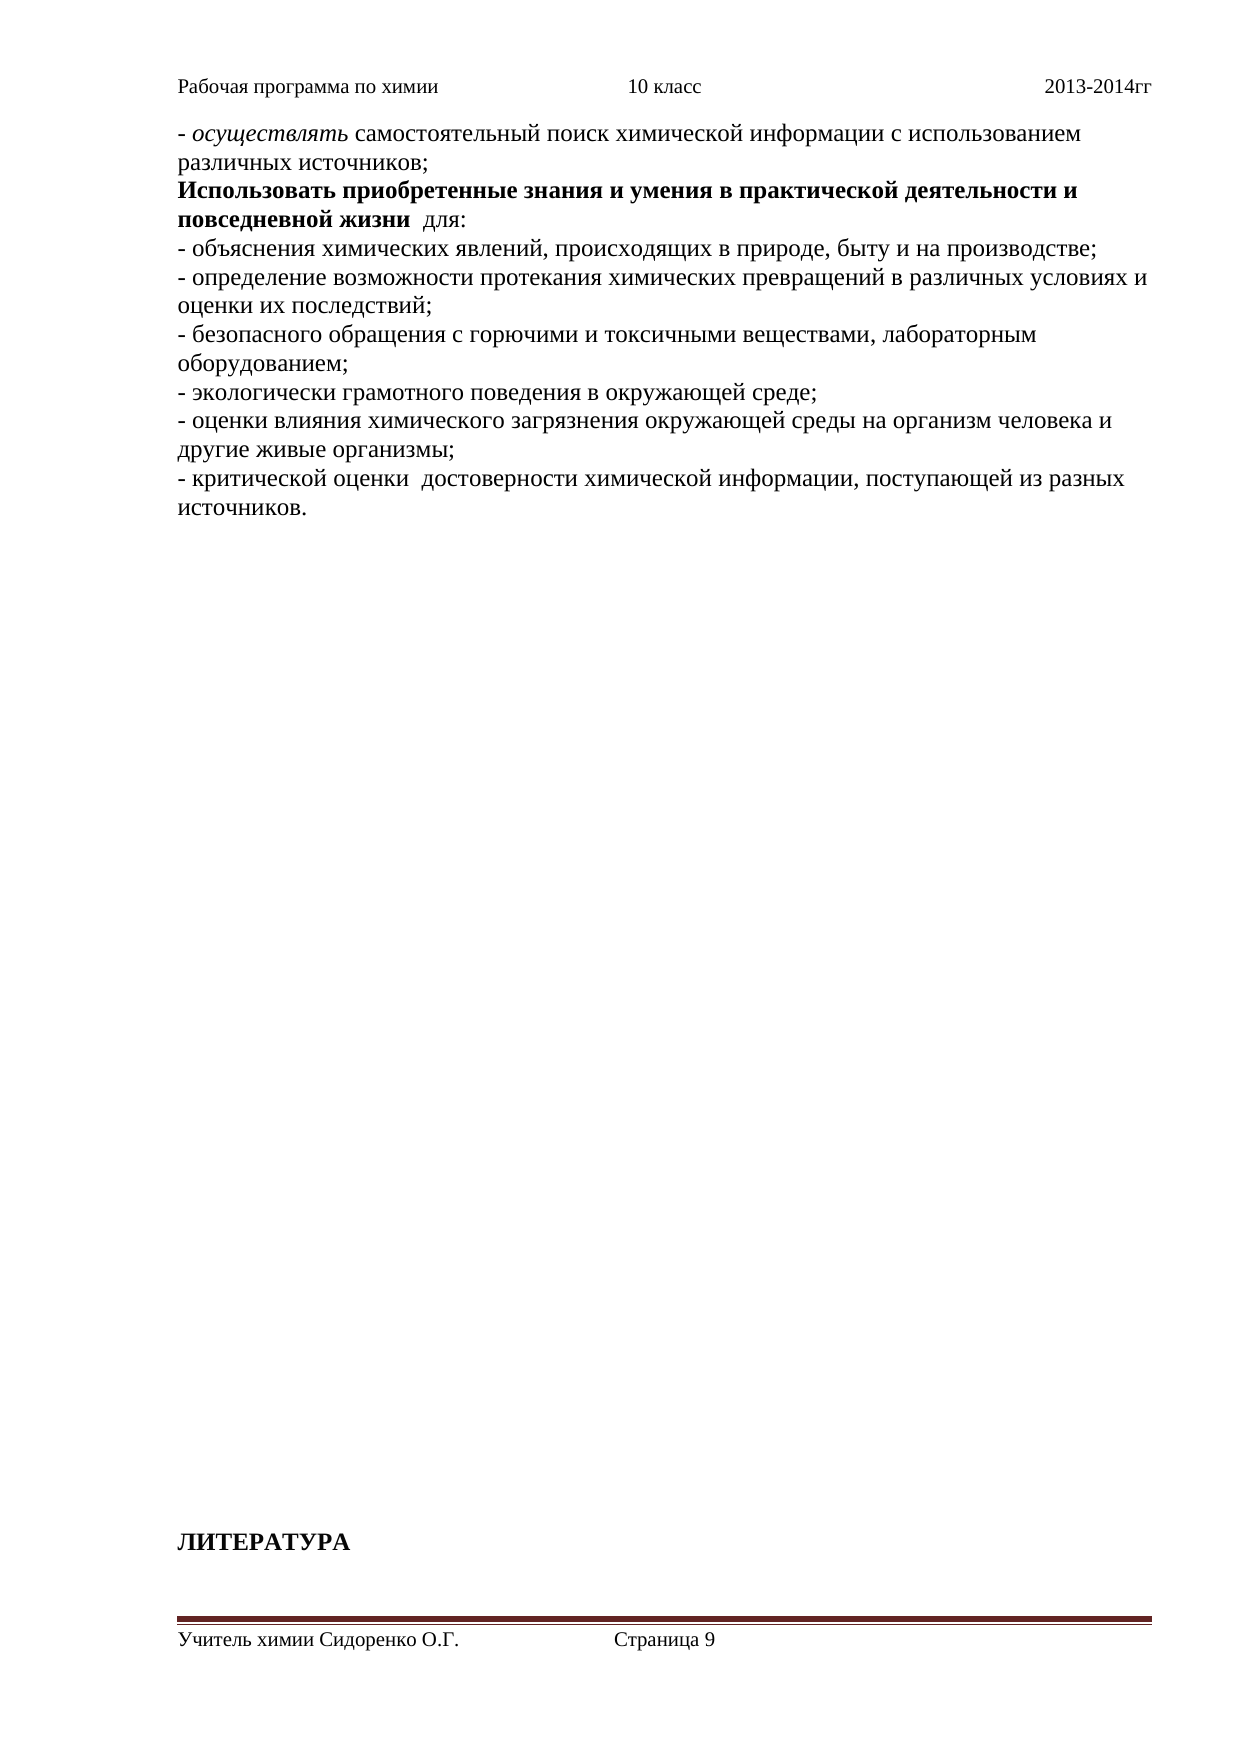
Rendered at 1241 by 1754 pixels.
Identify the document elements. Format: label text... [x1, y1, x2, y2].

text - оценки влияния химического загрязнения окружающей среды на организм человека и другие живые организмы; [177, 406, 1152, 463]
text - осуществлять самостоятельный поиск химической информации с использованием различных источников; [177, 118, 1152, 176]
text - безопасного обращения с горючими и токсичными веществами, лабораторным оборудованием; [177, 319, 1152, 377]
text Использовать приобретенные знания и умения в практической деятельности и повседневной жизни для: [177, 176, 1152, 233]
text - экологически грамотного поведения в окружающей среде; [177, 377, 1152, 406]
text - объяснения химических явлений, происходящих в природе, быту и на производстве; [177, 233, 1152, 262]
text ЛИТЕРАТУРА [177, 1527, 1152, 1556]
text - критической оценки достоверности химической информации, поступающей из разных источников. [177, 463, 1152, 521]
text - определение возможности протекания химических превращений в различных условиях и оценки их последствий; [177, 262, 1152, 319]
